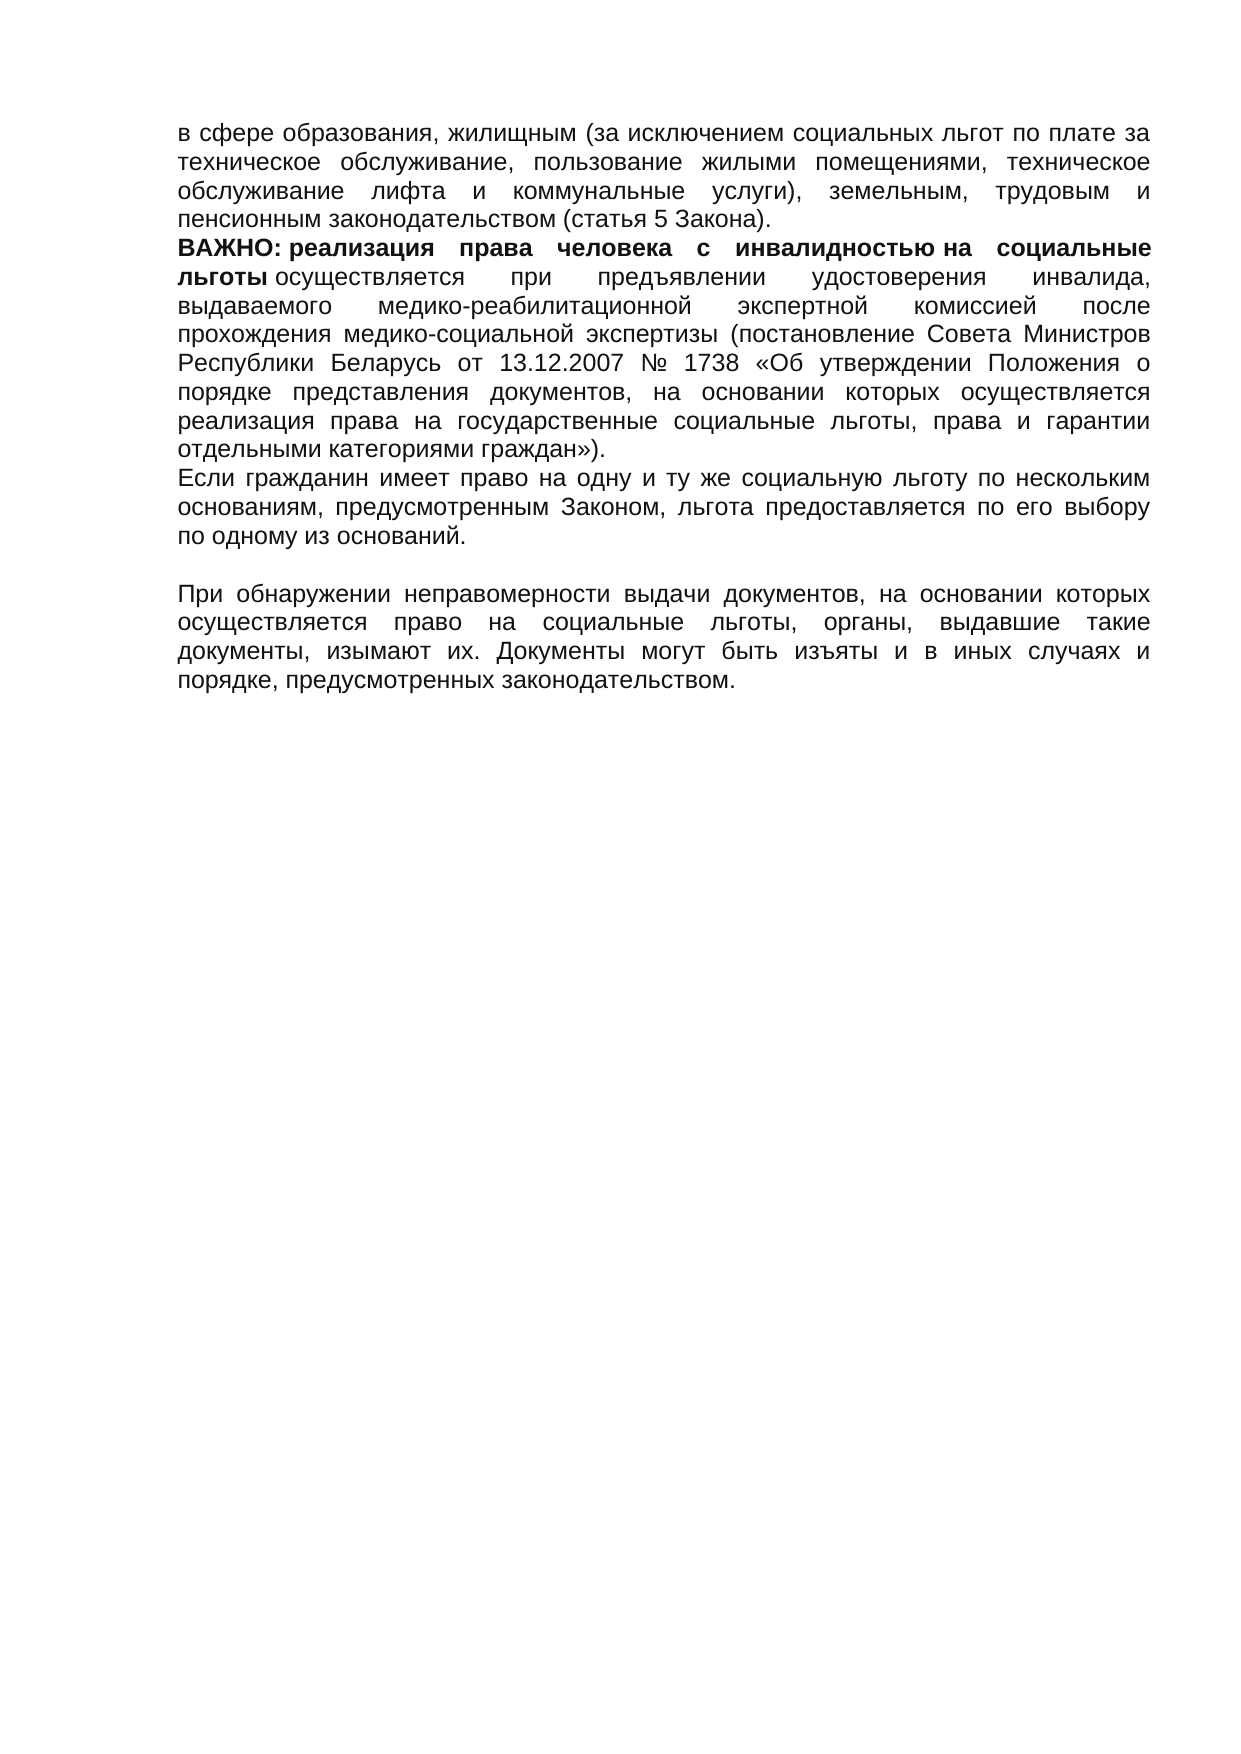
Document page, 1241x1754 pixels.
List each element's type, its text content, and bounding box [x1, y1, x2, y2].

text ВАЖНО: реализация права человека с инвалидностью на социальные льготы осуществляется при предъявлении удостоверения инвалида, выдаваемого медико-реабилитационной экспертной комиссией после прохождения медико-социальной экспертизы (постановление Совета Министров Республики Беларусь от 13.12.2007 № 1738 «Об утверждении Положения о порядке представления документов, на основании которых осуществляется реализация права на государственные социальные льготы, права и гарантии отдельными категориями граждан»). [177, 233, 1152, 463]
text При обнаружении неправомерности выдачи документов, на основании которых осуществляется право на социальные льготы, органы, выдавшие такие документы, изымают их. Документы могут быть изъяты и в иных случаях и порядке, предусмотренных законодательством. [177, 578, 1152, 693]
text Если гражданин имеет право на одну и ту же социальную льготу по нескольким основаниям, предусмотренным Законом, льгота предоставляется по его выбору по одному из оснований. [177, 463, 1152, 549]
text в сфере образования, жилищным (за исключением социальных льгот по плате за техническое обслуживание, пользование жилыми помещениями, техническое обслуживание лифта и коммунальные услуги), земельным, трудовым и пенсионным законодательством (статья 5 Закона). [177, 118, 1152, 233]
